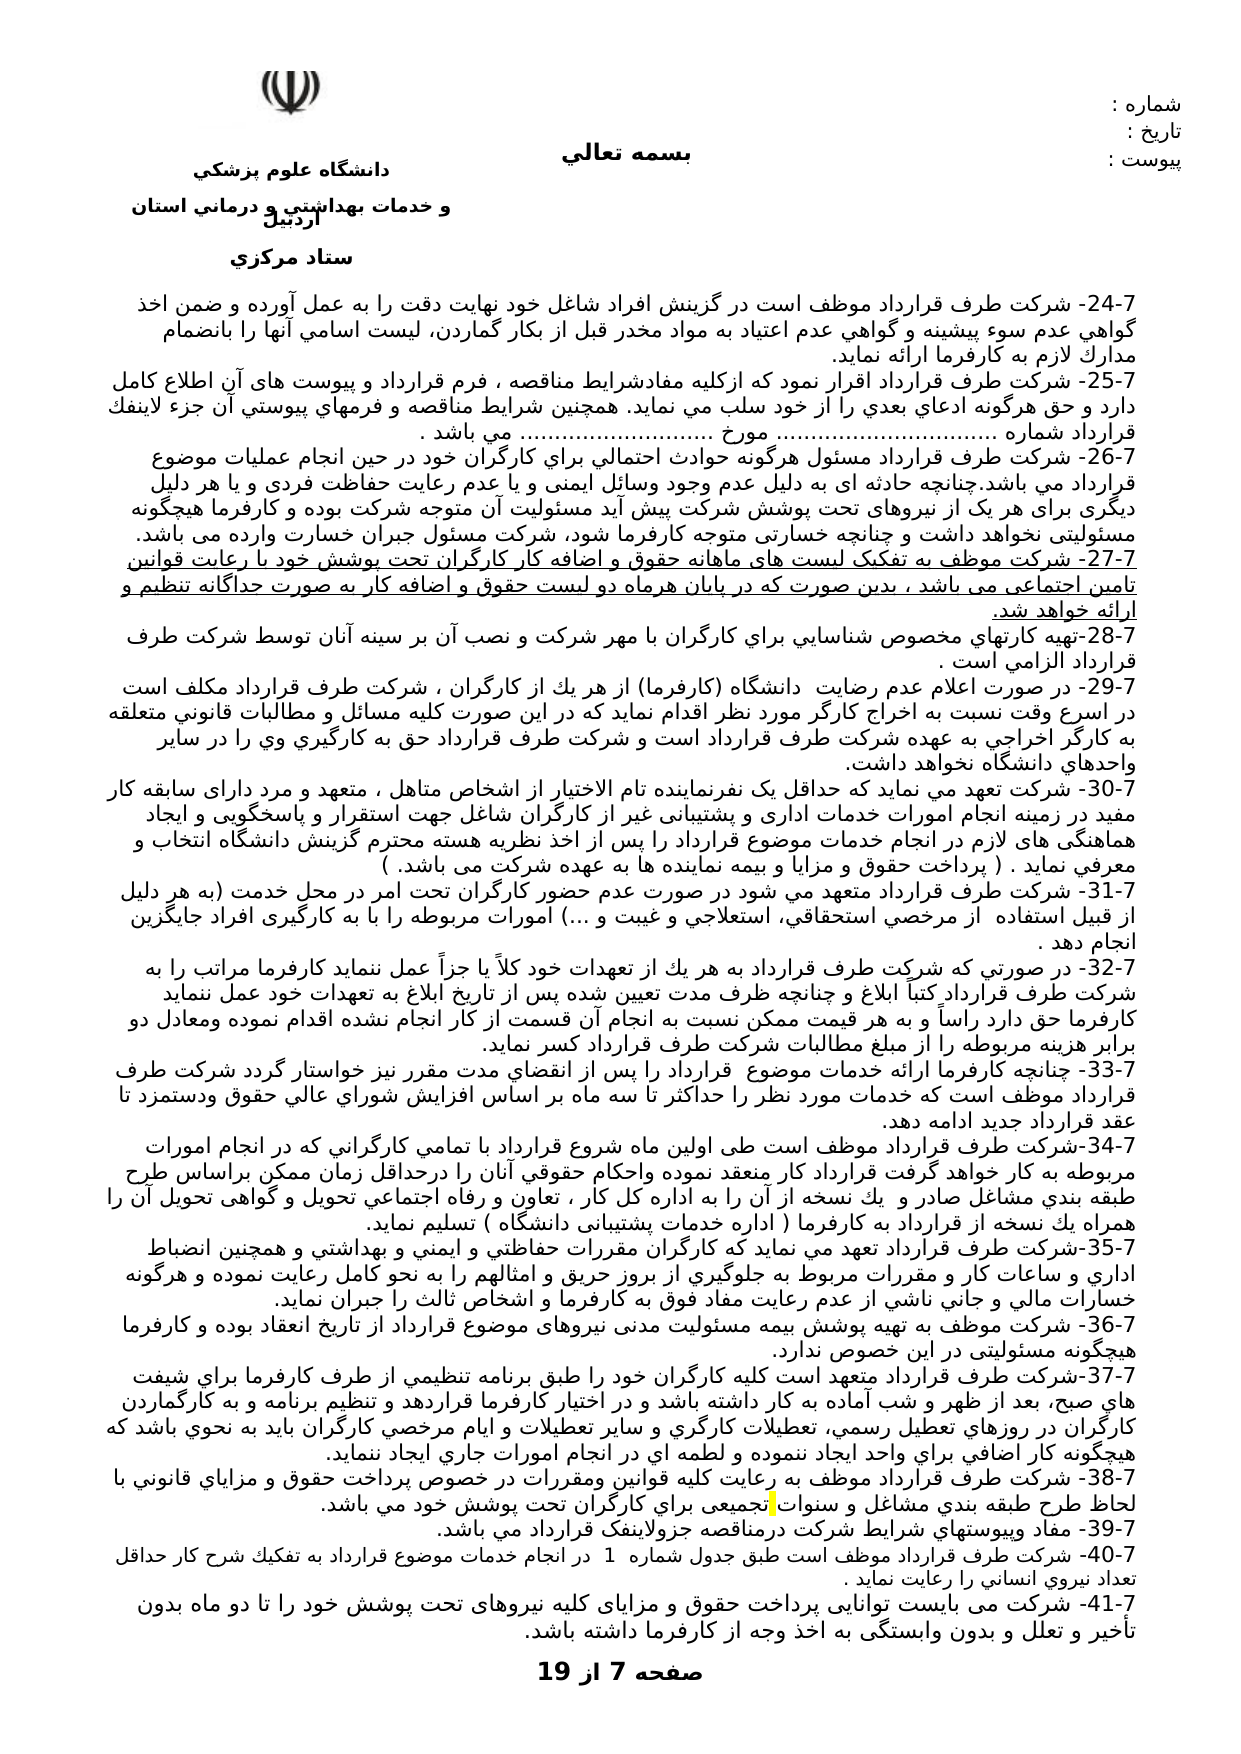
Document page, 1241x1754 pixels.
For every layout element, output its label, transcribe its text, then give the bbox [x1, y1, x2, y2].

text 32-7- در صورتي كه شركت طرف قرارداد به هر يك از تعهدات خود كلاً يا جزاً عمل ننمايد كارفرما مراتب را به شركت طرف قرارداد كتباً ابلاغ و چنانچه ظرف مدت تعيين شده پس از تاريخ ابلاغ به تعهدات خود عمل ننمايد كارفرما حق دارد راساً و به هر قيمت ممكن نسبت به انجام آن قسمت از كار انجام نشده اقدام نموده ومعادل دو برابر هزينه مربوطه را از مبلغ مطالبات شركت طرف قرارداد كسر نمايد. [103, 955, 1137, 1057]
text 27-7- شركت موظف به تفکیک لیست های ماهانه حقوق و اضافه کار کارگران تحت پوشش خود با رعایت قوانین تامین اجتماعی می باشد ، بدین صورت که در پایان هرماه دو لیست حقوق و اضافه کار به صورت جداگانه تنظیم و ارائه خواهد شد. [103, 546, 1137, 623]
text 30-7- شركت تعهد مي نمايد كه حداقل یک نفرنماينده تام الاختيار از اشخاص متاهل ، متعهد و مرد دارای سابقه کار مفید در زمینه انجام امورات خدمات اداری و پشتیبانی غير از كارگران شاغل جهت استقرار و پاسخگویی و ایجاد هماهنگی های لازم در انجام خدمات موضوع قرارداد را پس از اخذ نظریه هسته محترم گزینش دانشگاه انتخاب و معرفي نماید . ( پرداخت حقوق و مزایا و بیمه نماینده ها به عهده شرکت می باشد. ) [103, 776, 1137, 878]
text 29-7- در صورت اعلام عدم رضايت دانشگاه (کارفرما) از هر يك از كارگران ، شركت طرف قرارداد مكلف است در اسرع وقت نسبت به اخراج كارگر مورد نظر اقدام نماید كه در اين صورت كليه مسائل و مطالبات قانوني متعلقه به كارگر اخراجي به عهده شركت طرف قرارداد است و شركت طرف قرارداد حق به كارگيري وي را در ساير واحدهاي دانشگاه نخواهد داشت. [103, 674, 1137, 776]
text 31-7- شركت طرف قرارداد متعهد مي شود در صورت عدم حضور كارگران تحت امر در محل خدمت (به هر دليل از قبيل استفاده از مرخصي استحقاقي، استعلاجي و غيبت و ...) امورات مربوطه را با به کارگیری افراد جایگزین انجام دهد . [103, 878, 1137, 955]
text 33-7- چنانچه كارفرما ارائه خدمات موضوع قرارداد را پس از انقضاي مدت مقرر نيز خواستار گردد شركت طرف قرارداد موظف است كه خدمات مورد نظر را حداكثر تا سه ماه بر اساس افزايش شوراي عالي حقوق ودستمزد تا عقد قرارداد جديد ادامه دهد. [103, 1057, 1137, 1133]
text 25-7- شركت طرف قرارداد اقرار نمود كه ازكليه مفادشرايط مناقصه ، فرم قرارداد و پیوست های آن اطلاع كامل دارد و حق هرگونه ادعاي بعدي را از خود سلب مي نمايد. همچنين شرايط مناقصه و فرمهاي پيوستي آن جزء لاينفك قرارداد شماره ................................ مورخ ............................ مي باشد . [103, 368, 1137, 444]
text 40-7- شركت طرف قرارداد موظف است طبق جدول شماره 1 در انجام خدمات موضوع قرارداد به تفكيك شرح كار حداقل تعداد نيروي انساني را رعايت نمايد . [103, 1542, 1137, 1590]
text 37-7-شركت طرف قرارداد متعهد است كليه كارگران خود را طبق برنامه تنظيمي از طرف كارفرما براي شيفت هاي صبح، بعد از ظهر و شب آماده به كار داشته باشد و در اختيار كارفرما قراردهد و تنظيم برنامه و به كارگماردن كارگران در روزهاي تعطيل رسمي، تعطيلات كارگري و ساير تعطيلات و ايام مرخصي كارگران بايد به نحوي باشد كه هيچگونه كار اضافي براي واحد ايجاد ننموده و لطمه اي در انجام امورات جاري ايجاد ننمايد. [103, 1363, 1137, 1465]
text 24-7- شركت طرف قرارداد موظف است در گزينش افراد شاغل خود نهايت دقت را به عمل آورده و ضمن اخذ گواهي عدم سوء پيشينه و گواهي عدم اعتياد به مواد مخدر قبل از بكار گماردن، ليست اسامي آنها را بانضمام مدارك لازم به كارفرما ارائه نمايد. [103, 291, 1137, 368]
text 41-7- شرکت می بایست توانایی پرداخت حقوق و مزایای کلیه نیروهای تحت پوشش خود را تا دو ماه بدون تأخیر و تعلل و بدون وابستگی به اخذ وجه از کارفرما داشته باشد. [103, 1590, 1137, 1643]
text 34-7-شركت طرف قرارداد موظف است طی اولین ماه شروع قرارداد با تمامي كارگراني كه در انجام امورات مربوطه به كار خواهد گرفت قرارداد كار منعقد نموده واحكام حقوقي آنان را درحداقل زمان ممكن براساس طرح طبقه بندي مشاغل صادر و يك نسخه از آن را به اداره كل كار ، تعاون و رفاه اجتماعي تحویل و گواهی تحویل آن را همراه يك نسخه از قرارداد به كارفرما ( اداره خدمات پشتیبانی دانشگاه ) تسليم نمايد. [103, 1133, 1137, 1235]
text 28-7-تهيه كارتهاي مخصوص شناسايي براي كارگران با مهر شركت و نصب آن بر سينه آنان توسط شركت طرف قرارداد الزامي است . [103, 623, 1137, 674]
picture [198, 71, 385, 129]
text 36-7- شرکت موظف به تهیه پوشش بیمه مسئولیت مدنی نیروهای موضوع قرارداد از تاریخ انعقاد بوده و کارفرما هیچگونه مسئولیتی در این خصوص ندارد. [103, 1312, 1137, 1363]
text 38-7- شركت طرف قرارداد موظف به رعايت كليه قوانين ومقررات در خصوص پرداخت حقوق و مزاياي قانوني با لحاظ طرح طبقه بندي مشاغل و سنوات تجمیعی براي كارگران تحت پوشش خود مي باشد. [103, 1465, 1137, 1516]
text 26-7- شركت طرف قرارداد مسئول هرگونه حوادث احتمالي براي كارگران خود در حين انجام عمليات موضوع قرارداد مي باشد.چنانچه حادثه ای به دلیل عدم وجود وسائل ایمنی و یا عدم رعایت حفاظت فردی و یا هر دلیل دیگری برای هر یک از نیروهای تحت پوشش شرکت پیش آید مسئولیت آن متوجه شرکت بوده و کارفرما هیچگونه مسئولیتی نخواهد داشت و چنانچه خسارتی متوجه کارفرما شود، شرکت مسئول جبران خسارت وارده می باشد. [103, 444, 1137, 546]
text 39-7- مفاد وپيوستهاي شرايط شرکت درمناقصه جزولاينفک قرارداد مي باشد. [103, 1516, 1137, 1542]
text 35-7-شركت طرف قرارداد تعهد مي نمايد كه كارگران مقررات حفاظتي و ايمني و بهداشتي و همچنين انضباط اداري و ساعات كار و مقررات مربوط به جلوگيري از بروز حريق و امثالهم را به نحو كامل رعايت نموده و هرگونه خسارات مالي و جاني ناشي از عدم رعايت مفاد فوق به كارفرما و اشخاص ثالث را جبران نمايد. [103, 1235, 1137, 1312]
